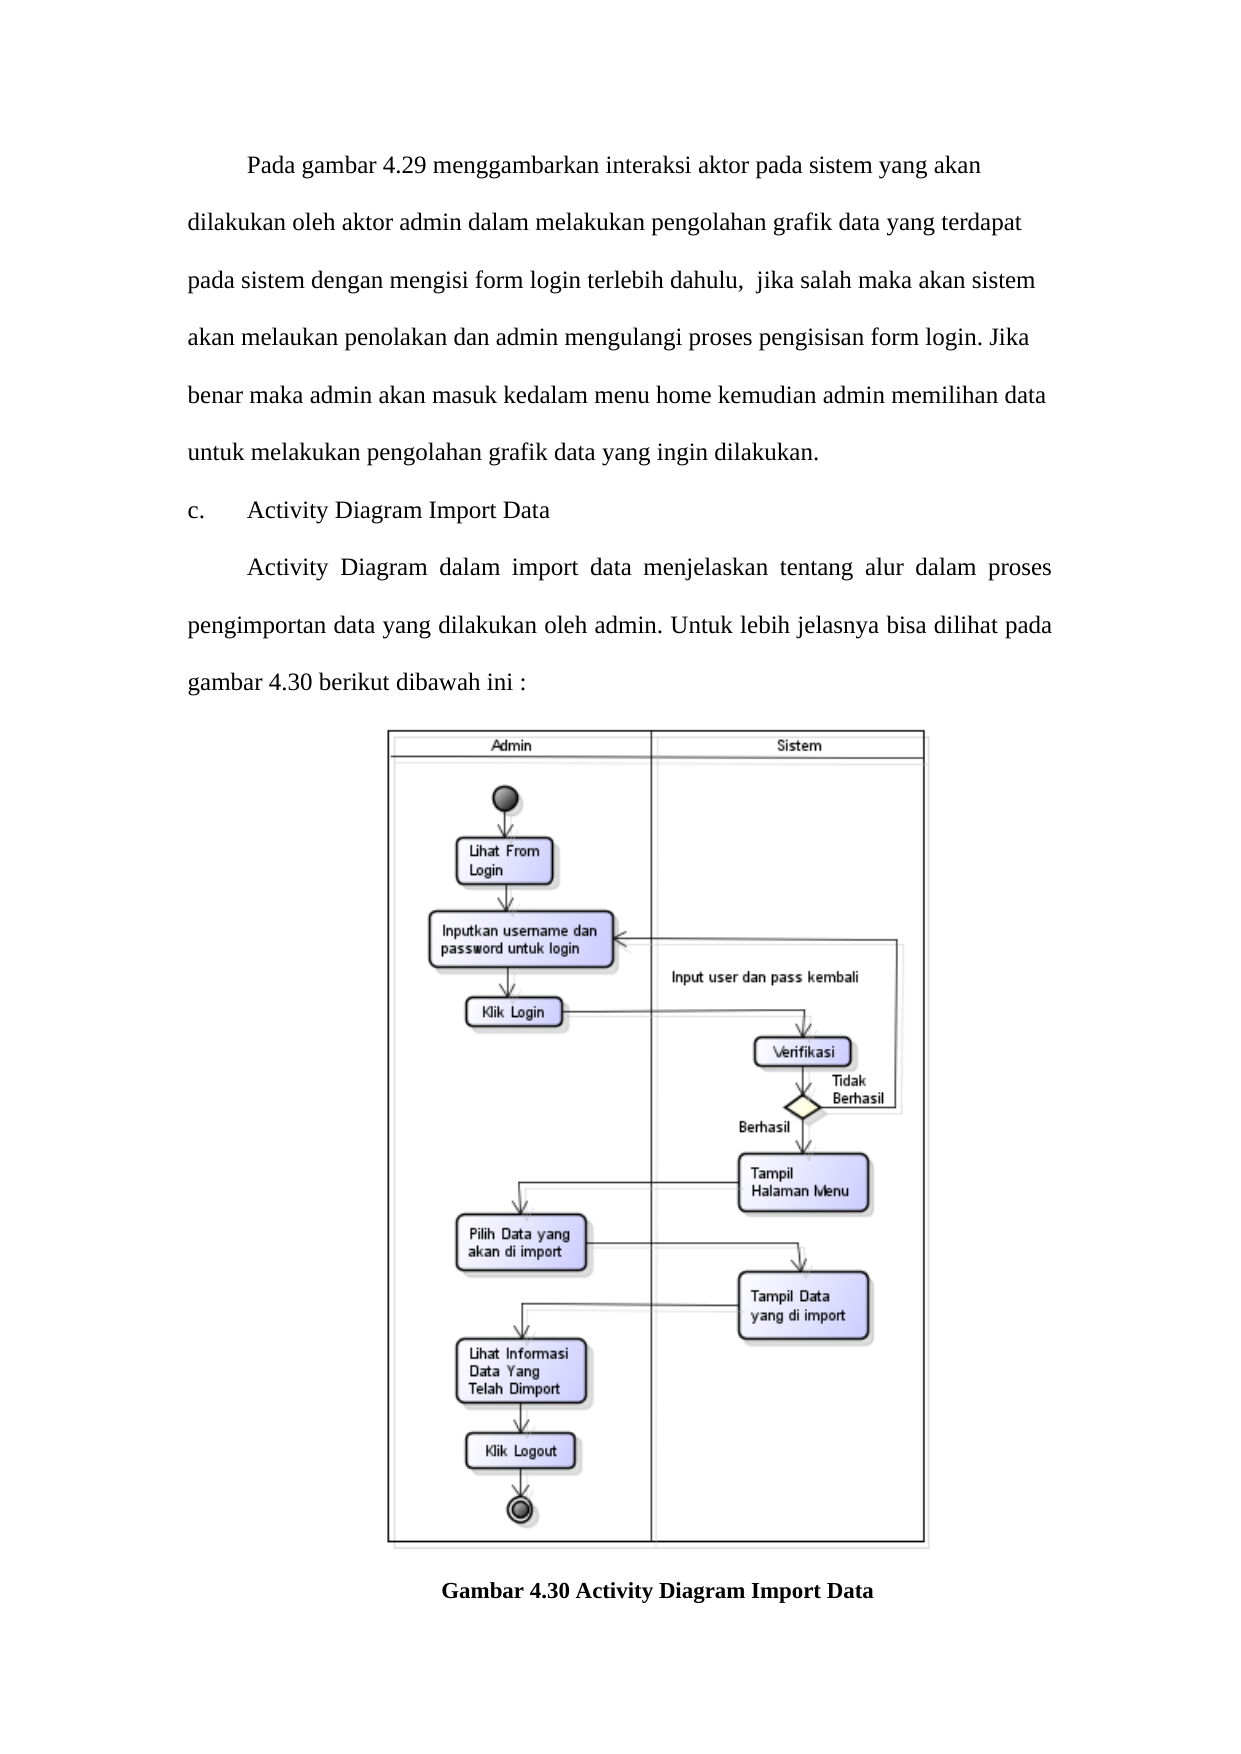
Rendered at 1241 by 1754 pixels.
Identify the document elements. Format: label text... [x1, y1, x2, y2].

list Pada gambar 4.29 menggambarkan interaksi aktor pada sistem yang akan dilakukan oleh aktor admin dalam melakukan pengolahan grafik data yang terdapat pada sistem dengan mengisi form login terlebih dahulu, jika salah maka akan sistem akan melaukan penolakan dan admin mengulangi proses pengisisan form login. Jika benar maka admin akan masuk kedalam menu home kemudian admin memilihan data untuk melakukan pengolahan grafik data yang ingin dilakukan. [187, 150, 1053, 466]
list Activity Diagram Import Data [187, 495, 1053, 524]
picture [383, 725, 933, 1549]
list Activity Diagram dalam import data menjelaskan tentang alur dalam proses pengimportan data yang dilakukan oleh admin. Untuk lebih jelasnya bisa dilihat pada gambar 4.30 berikut dibawah ini : [187, 552, 1053, 696]
list Gambar 4.30 Activity Diagram Import Data [187, 1577, 1053, 1603]
